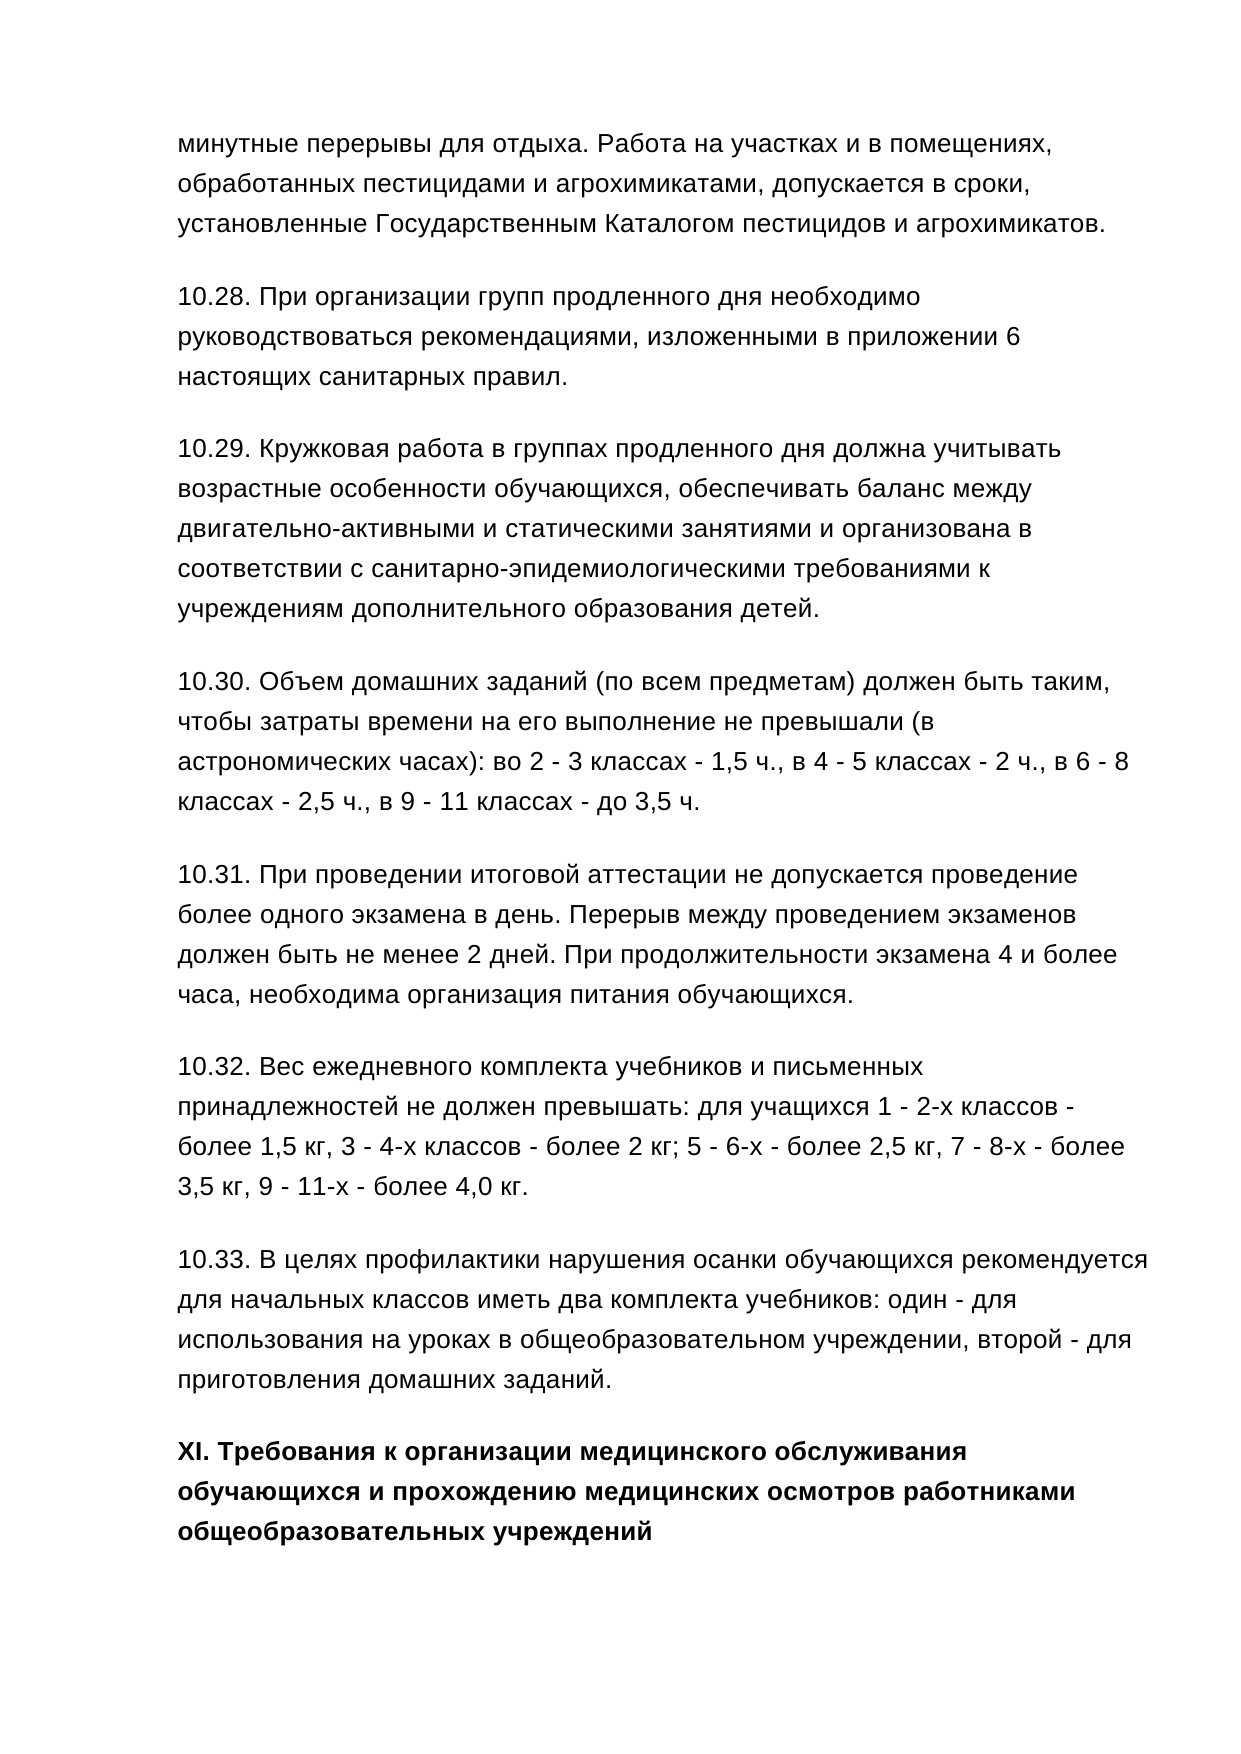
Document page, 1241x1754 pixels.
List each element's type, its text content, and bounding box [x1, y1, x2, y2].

text 10.30. Объем домашних заданий (по всем предметам) должен быть таким, чтобы затраты времени на его выполнение не превышали (в астрономических часах): во 2 - 3 классах - 1,5 ч., в 4 - 5 классах - 2 ч., в 6 - 8 классах - 2,5 ч., в 9 - 11 классах - до 3,5 ч. [177, 656, 1152, 816]
text 10.28. При организации групп продленного дня необходимо руководствоваться рекомендациями, изложенными в приложении 6 настоящих санитарных правил. [177, 271, 1152, 391]
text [177, 118, 1152, 238]
text 10.32. Вес ежедневного комплекта учебников и письменных принадлежностей не должен превышать: для учащихся 1 - 2-х классов - более 1,5 кг, 3 - 4-х классов - более 2 кг; 5 - 6-х - более 2,5 кг, 7 - 8-х - более 3,5 кг, 9 - 11-х - более 4,0 кг. [177, 1041, 1152, 1201]
text XI. Требования к организации медицинского обслуживания обучающихся и прохождению медицинских осмотров работниками общеобразовательных учреждений [177, 1426, 1152, 1546]
text 10.29. Кружковая работа в группах продленного дня должна учитывать возрастные особенности обучающихся, обеспечивать баланс между двигательно-активными и статическими занятиями и организована в соответствии с санитарно-эпидемиологическими требованиями к учреждениям дополнительного образования детей. [177, 423, 1152, 623]
text 10.33. В целях профилактики нарушения осанки обучающихся рекомендуется для начальных классов иметь два комплекта учебников: один - для использования на уроках в общеобразовательном учреждении, второй - для приготовления домашних заданий. [177, 1234, 1152, 1394]
text 10.31. При проведении итоговой аттестации не допускается проведение более одного экзамена в день. Перерыв между проведением экзаменов должен быть не менее 2 дней. При продолжительности экзамена 4 и более часа, необходима организация питания обучающихся. [177, 848, 1152, 1008]
